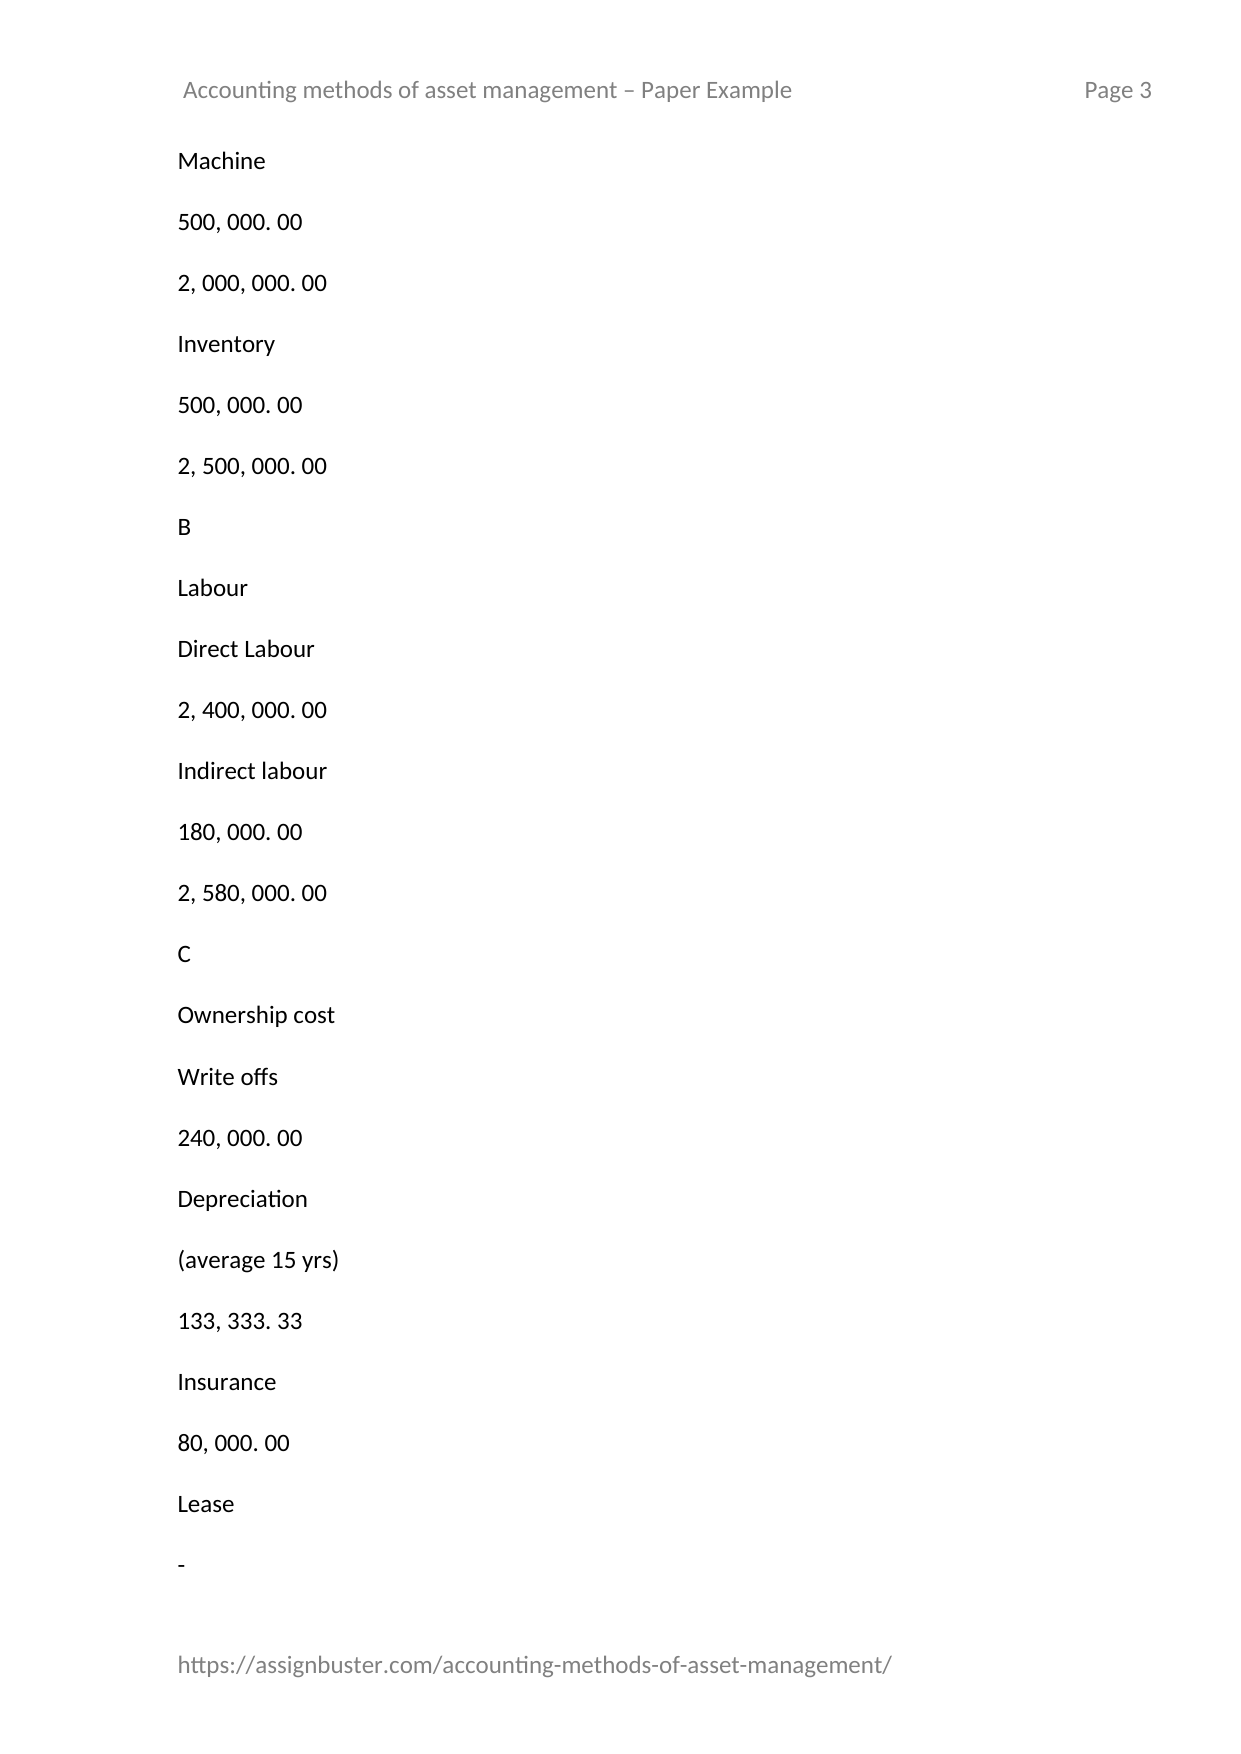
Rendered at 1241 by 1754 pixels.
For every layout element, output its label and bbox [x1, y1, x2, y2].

text [177, 145, 1152, 1579]
